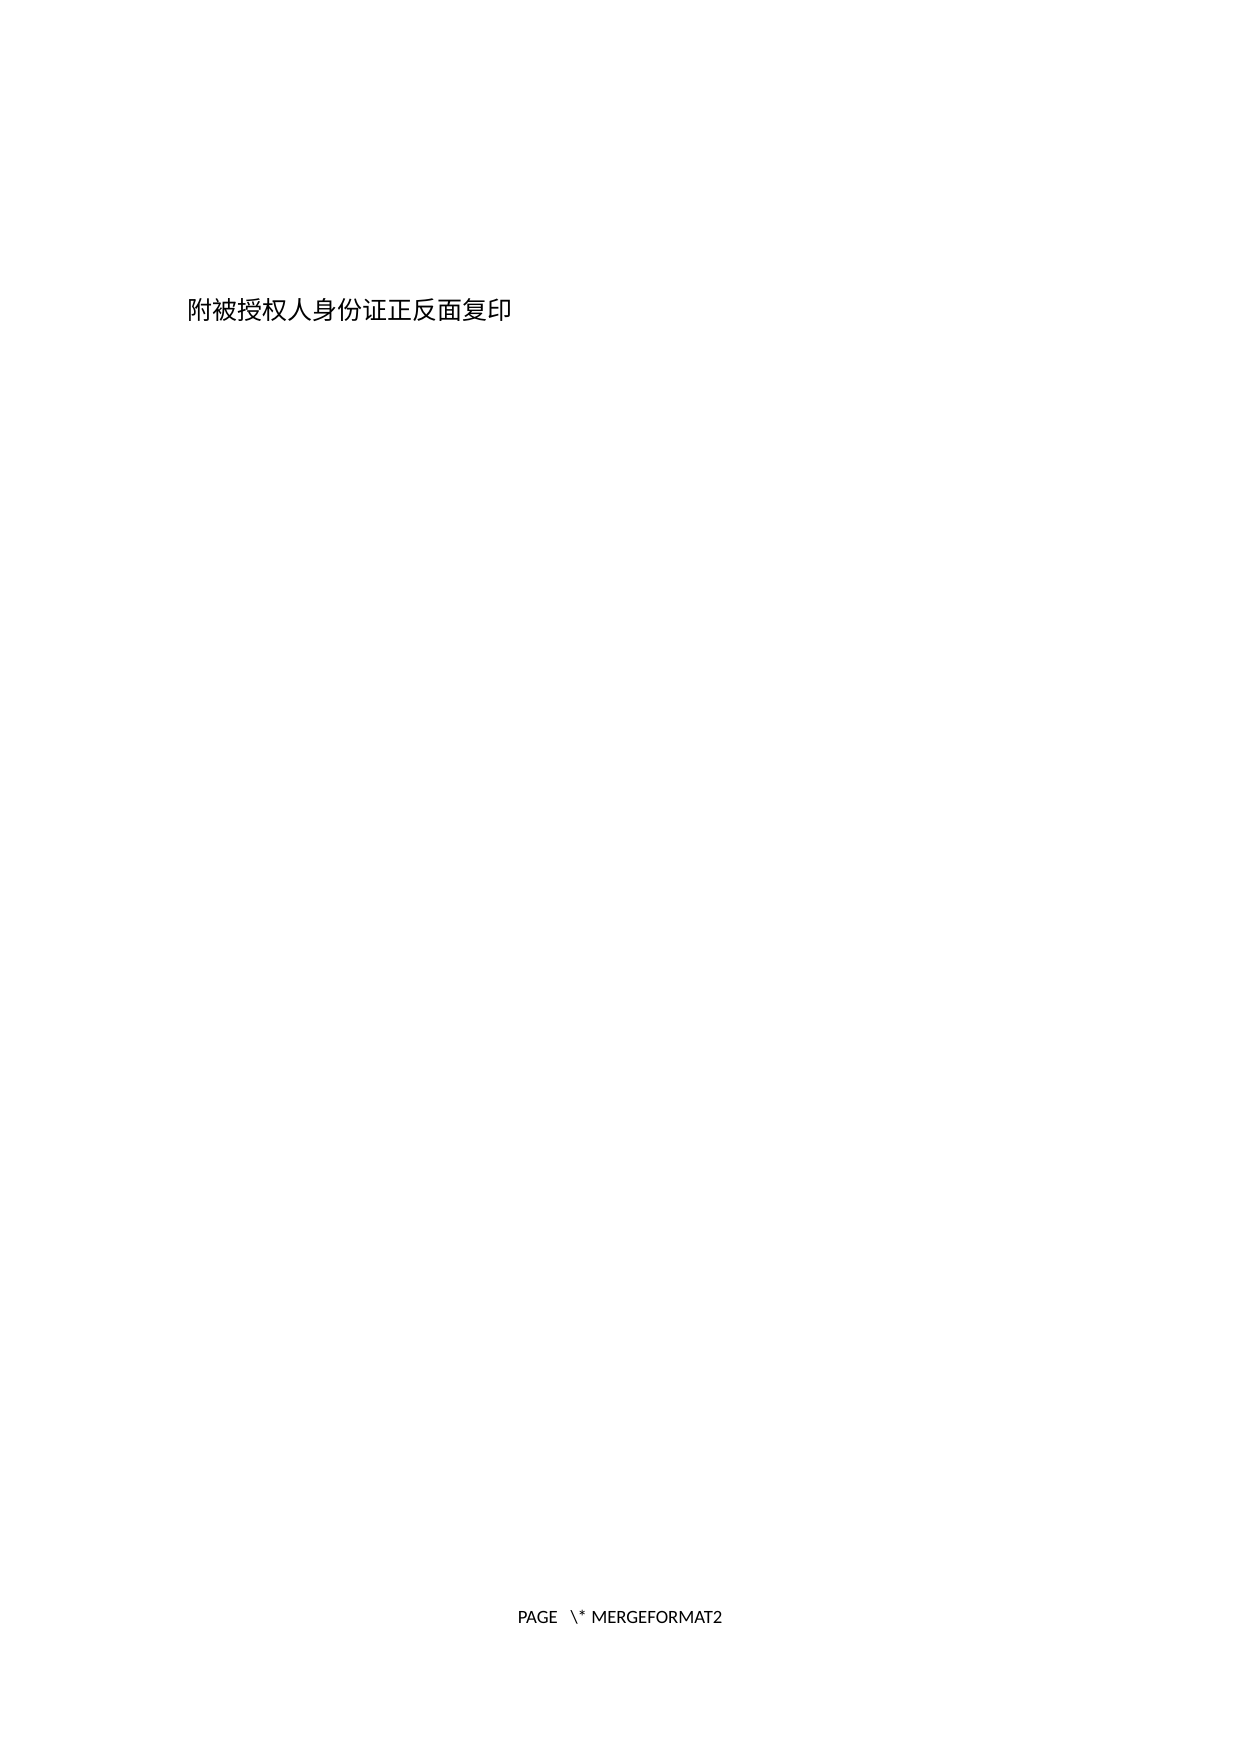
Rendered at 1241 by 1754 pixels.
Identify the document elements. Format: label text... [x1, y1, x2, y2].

text 附被授权人身份证正反面复印 [187, 276, 1053, 341]
